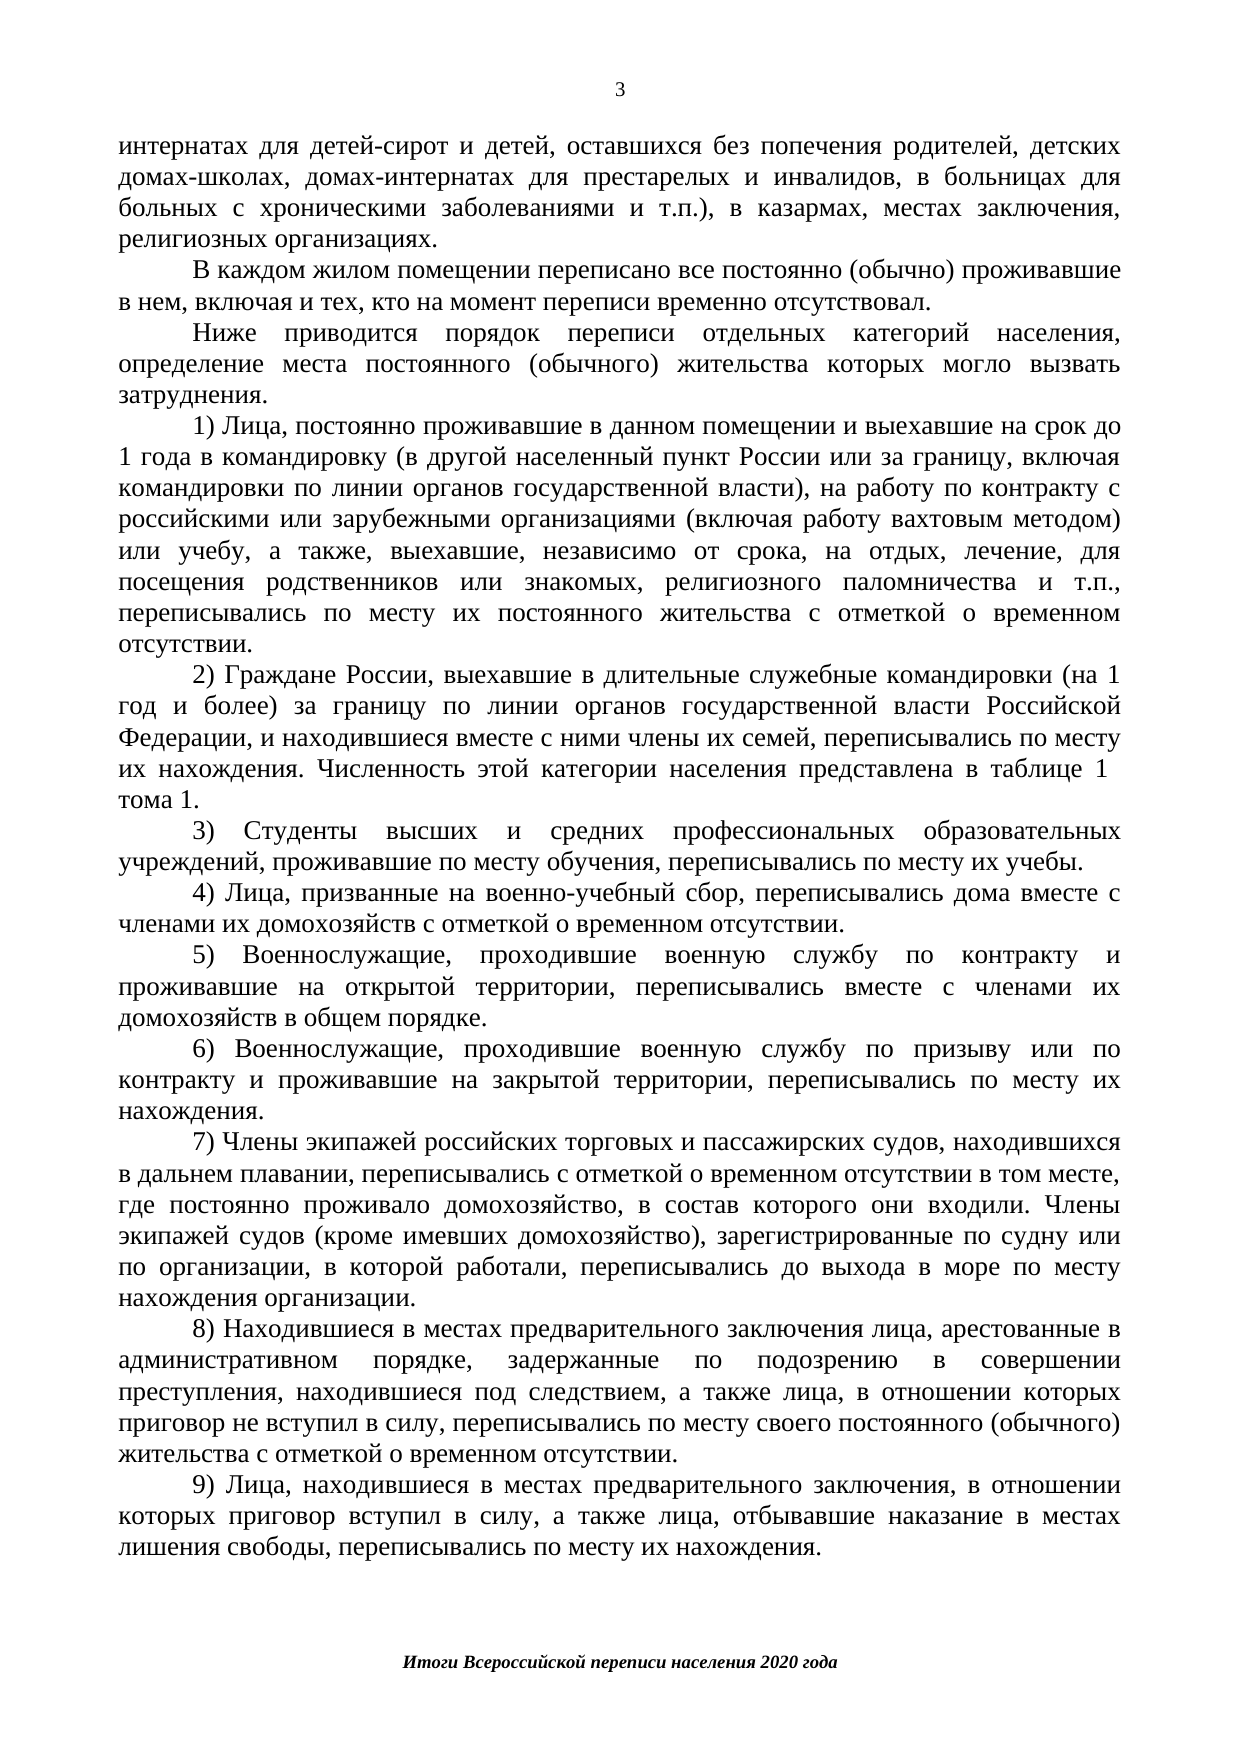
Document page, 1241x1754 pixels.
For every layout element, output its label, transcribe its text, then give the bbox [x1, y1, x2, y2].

text 5) Военнослужащие, проходившие военную службу по контракту и проживавшие на открытой территории, переписывались вместе с членами их домохозяйств в общем порядке. [118, 939, 1122, 1032]
text В каждом жилом помещении переписано все постоянно (обычно) проживавшие в нем, включая и тех, кто на момент переписи временно отсутствовал. [118, 253, 1122, 316]
text 9) Лица, находившиеся в местах предварительного заключения, в отношении которых приговор вступил в силу, а также лица, отбывавшие наказание в местах лишения свободы, переписывались по месту их нахождения. [118, 1468, 1122, 1562]
text 1) Лица, постоянно проживавшие в данном помещении и выехавшие на срок до 1 года в командировку (в другой населенный пункт России или за границу, включая командировки по линии органов государственной власти), на работу по контракту с российскими или зарубежными организациями (включая работу вахтовым методом) или учебу, а также, выехавшие, независимо от срока, на отдых, лечение, для посещения родственников или знакомых, религиозного паломничества и т.п., переписывались по месту их постоянного жительства с отметкой о временном отсутствии. [118, 409, 1122, 658]
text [118, 129, 1122, 253]
text Ниже приводится порядок переписи отдельных категорий населения, определение места постоянного (обычного) жительства которых могло вызвать затруднения. [118, 316, 1122, 409]
text 8) Находившиеся в местах предварительного заключения лица, арестованные в административном порядке, задержанные по подозрению в совершении преступления, находившиеся под следствием, а также лица, в отношении которых приговор не вступил в силу, переписывались по месту своего постоянного (обычного) жительства с отметкой о временном отсутствии. [118, 1312, 1122, 1468]
text 4) Лица, призванные на военно-учебный сбор, переписывались дома вместе с членами их домохозяйств с отметкой о временном отсутствии. [118, 876, 1122, 939]
text 7) Члены экипажей российских торговых и пассажирских судов, находившихся в дальнем плавании, переписывались с отметкой о временном отсутствии в том месте, где постоянно проживало домохозяйство, в состав которого они входили. Члены экипажей судов (кроме имевших домохозяйство), зарегистрированные по судну или по организации, в которой работали, переписывались до выхода в море по месту нахождения организации. [118, 1126, 1122, 1312]
text 2) Граждане России, выехавшие в длительные служебные командировки (на 1 год и более) за границу по линии органов государственной власти Российской Федерации, и находившиеся вместе с ними члены их семей, переписывались по месту их нахождения. Численность этой категории населения представлена в таблице 1 тома 1. [118, 658, 1122, 814]
text 3) Студенты высших и средних профессиональных образовательных учреждений, проживавшие по месту обучения, переписывались по месту их учебы. [118, 814, 1122, 876]
text 6) Военнослужащие, проходившие военную службу по призыву или по контракту и проживавшие на закрытой территории, переписывались по месту их нахождения. [118, 1032, 1122, 1126]
